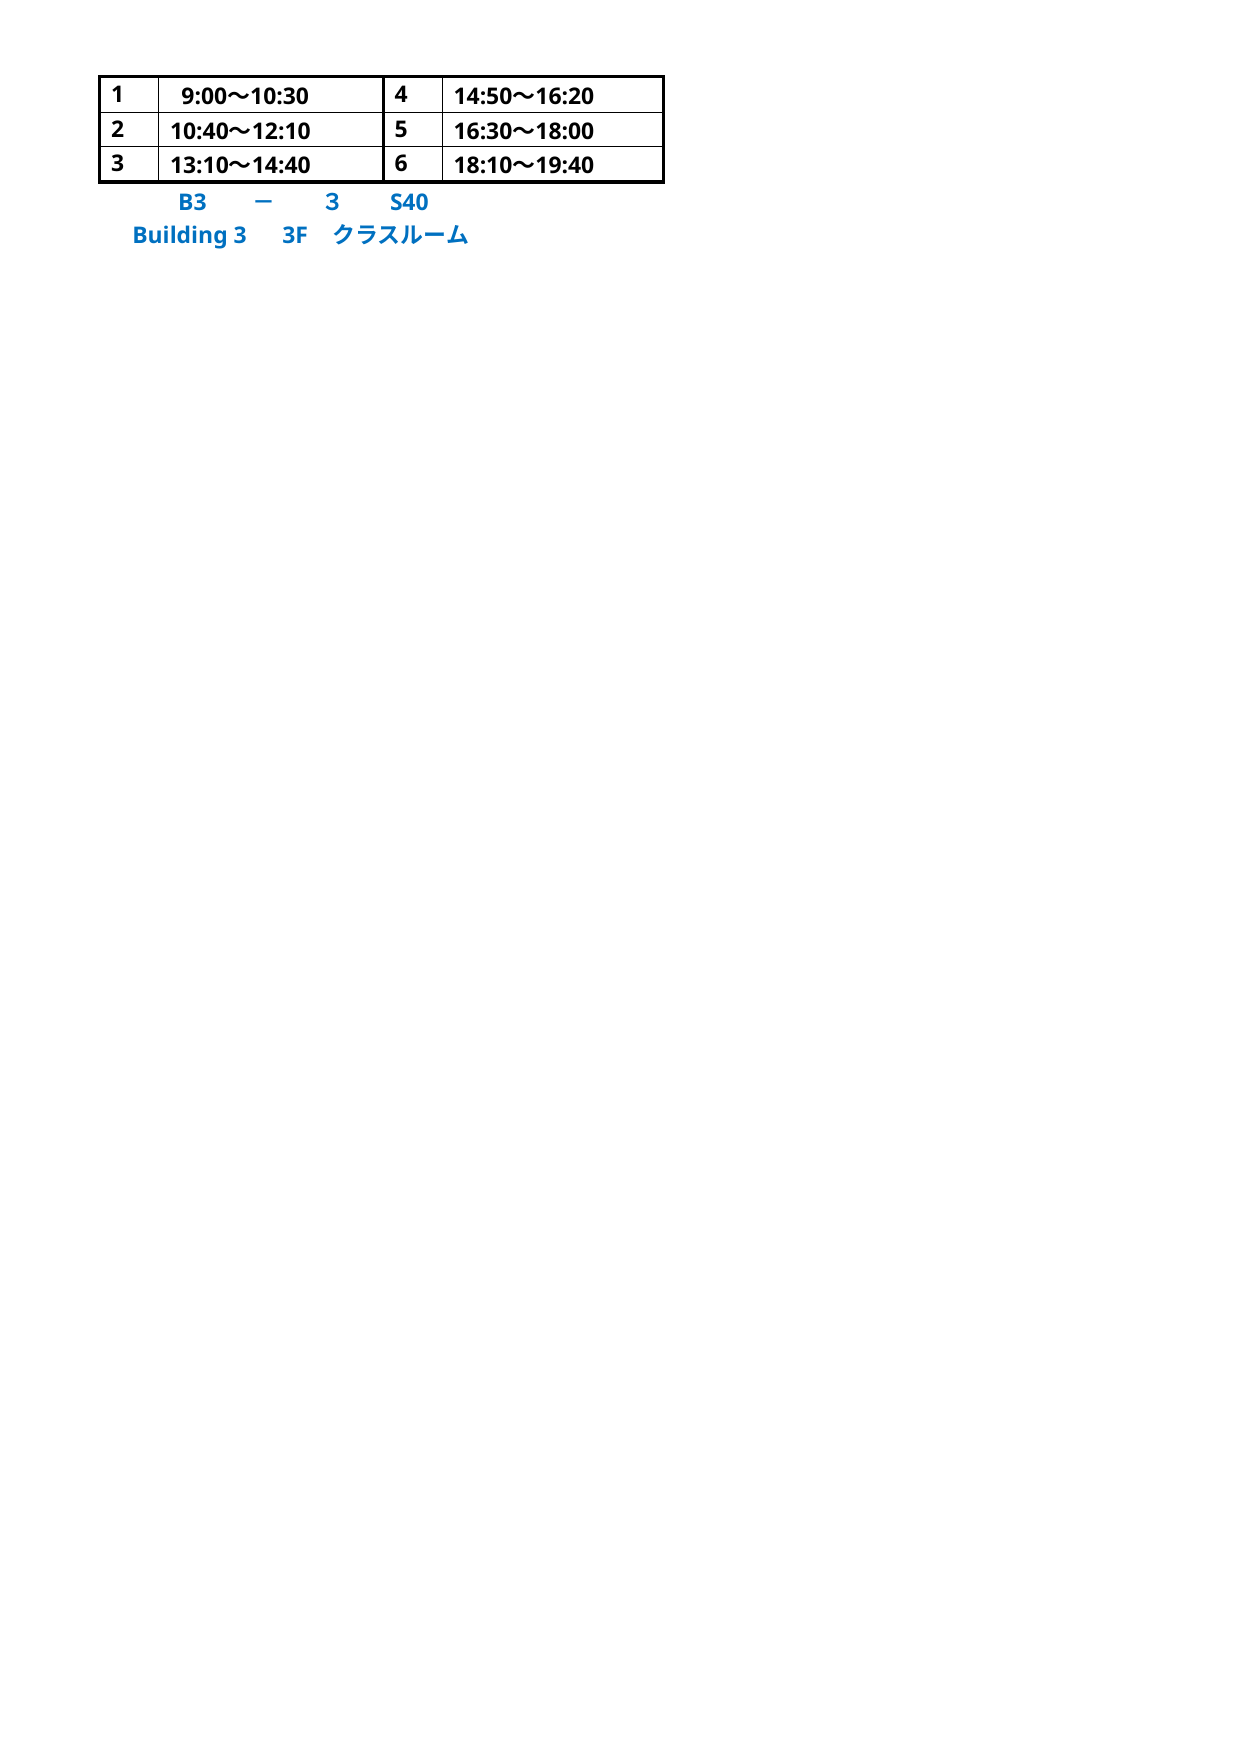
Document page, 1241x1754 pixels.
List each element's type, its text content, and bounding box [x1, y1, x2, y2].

table_header 14:50～16:20 [443, 78, 662, 112]
table_header 4 [385, 78, 442, 112]
table_cell 5 [385, 113, 442, 146]
table_header 9:00～10:30 [159, 78, 382, 112]
table_cell 3 [101, 147, 158, 180]
table_cell 16:30～18:00 [443, 113, 662, 146]
table_cell 13:10～14:40 [159, 147, 382, 180]
table_cell 2 [101, 113, 158, 146]
table_header 1 [101, 78, 158, 112]
table_cell Building 3 3F クラスルーム [75, 217, 532, 250]
table_cell 6 [385, 147, 442, 180]
table_header B3 － ３ S40 [75, 75, 532, 217]
table_cell 18:10～19:40 [443, 147, 662, 180]
table_cell 10:40～12:10 [159, 113, 382, 146]
